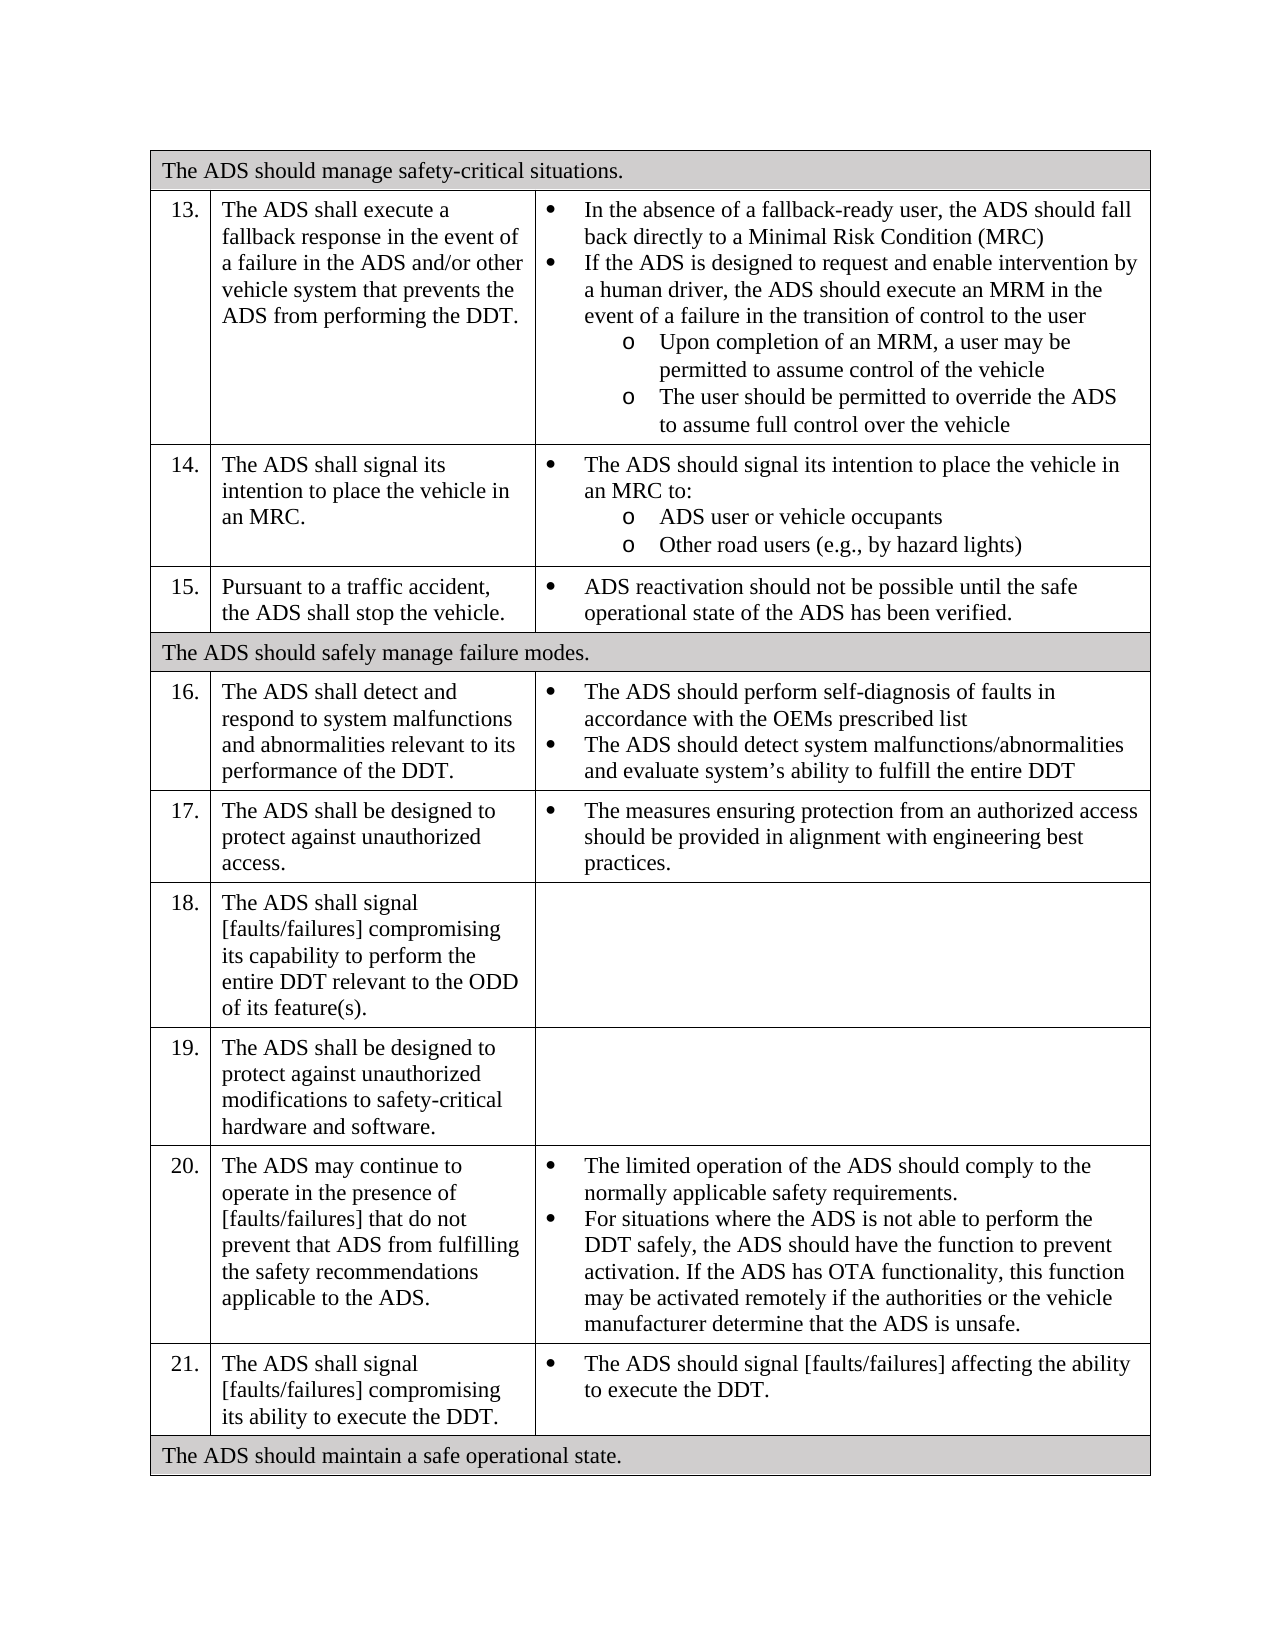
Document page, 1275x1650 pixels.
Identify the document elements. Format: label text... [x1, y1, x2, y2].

table_cell 21. [151, 1344, 210, 1435]
table_cell The ADS shall signal [faults/failures] compromising its ability to execute the DDT. [211, 1344, 535, 1435]
table_cell [536, 1028, 1150, 1145]
table_cell The ADS should maintain a safe operational state. [151, 1436, 1150, 1474]
table_cell The ADS may continue to operate in the presence of [faults/failures] that do not prevent that ADS from fulfilling the safety recommendations applicable to the ADS. [211, 1146, 535, 1343]
table_cell 18. [151, 883, 210, 1027]
table_cell [536, 883, 1150, 1027]
table_cell The ADS shall detect and respond to system malfunctions and abnormalities relevant to its performance of the DDT. [211, 672, 535, 790]
table_cell 14. [151, 445, 210, 566]
table_cell The ADS should perform self-diagnosis of faults in accordance with the OEMs prescribed list The ADS should detect system malfunctions/abnormalities and evaluate system’s ability to fulfill the entire DDT [536, 672, 1150, 790]
table_cell 17. [151, 791, 210, 882]
table_cell The ADS should signal [faults/failures] affecting the ability to execute the DDT. [536, 1344, 1150, 1435]
table_cell The limited operation of the ADS should comply to the normally applicable safety requirements. For situations where the ADS is not able to perform the DDT safely, the ADS should have the function to prevent activation. If the ADS has OTA functionality, this function may be activated remotely if the authorities or the vehicle manufacturer determine that the ADS is unsafe. [536, 1146, 1150, 1343]
table_cell Pursuant to a traffic accident, the ADS shall stop the vehicle. [211, 567, 535, 632]
table_cell The measures ensuring protection from an authorized access should be provided in alignment with engineering best practices. [536, 791, 1150, 882]
table_cell ADS reactivation should not be possible until the safe operational state of the ADS has been verified. [536, 567, 1150, 632]
table_header The ADS should manage safety-critical situations. [151, 151, 1150, 189]
table_cell The ADS shall signal its intention to place the vehicle in an MRC. [211, 445, 535, 566]
table_cell 13. [151, 191, 210, 443]
table_cell The ADS shall execute a fallback response in the event of a failure in the ADS and/or other vehicle system that prevents the ADS from performing the DDT. [211, 191, 535, 443]
table_cell The ADS should signal its intention to place the vehicle in an MRC to: ADS user or vehicle occupants Other road users (e.g., by hazard lights) [536, 445, 1150, 566]
table_cell 20. [151, 1146, 210, 1343]
table_cell 15. [151, 567, 210, 632]
table_cell 19. [151, 1028, 210, 1145]
table_cell The ADS shall be designed to protect against unauthorized access. [211, 791, 535, 882]
table_cell The ADS shall signal [faults/failures] compromising its capability to perform the entire DDT relevant to the ODD of its feature(s). [211, 883, 535, 1027]
table_cell In the absence of a fallback-ready user, the ADS should fall back directly to a Minimal Risk Condition (MRC) If the ADS is designed to request and enable intervention by a human driver, the ADS should execute an MRM in the event of a failure in the transition of control to the user Upon completion of an MRM, a user may be permitted to assume control of the vehicle The user should be permitted to override the ADS to assume full control over the vehicle [536, 191, 1150, 443]
table_cell The ADS shall be designed to protect against unauthorized modifications to safety-critical hardware and software. [211, 1028, 535, 1145]
table_cell The ADS should safely manage failure modes. [151, 633, 1150, 671]
table_cell 16. [151, 672, 210, 790]
